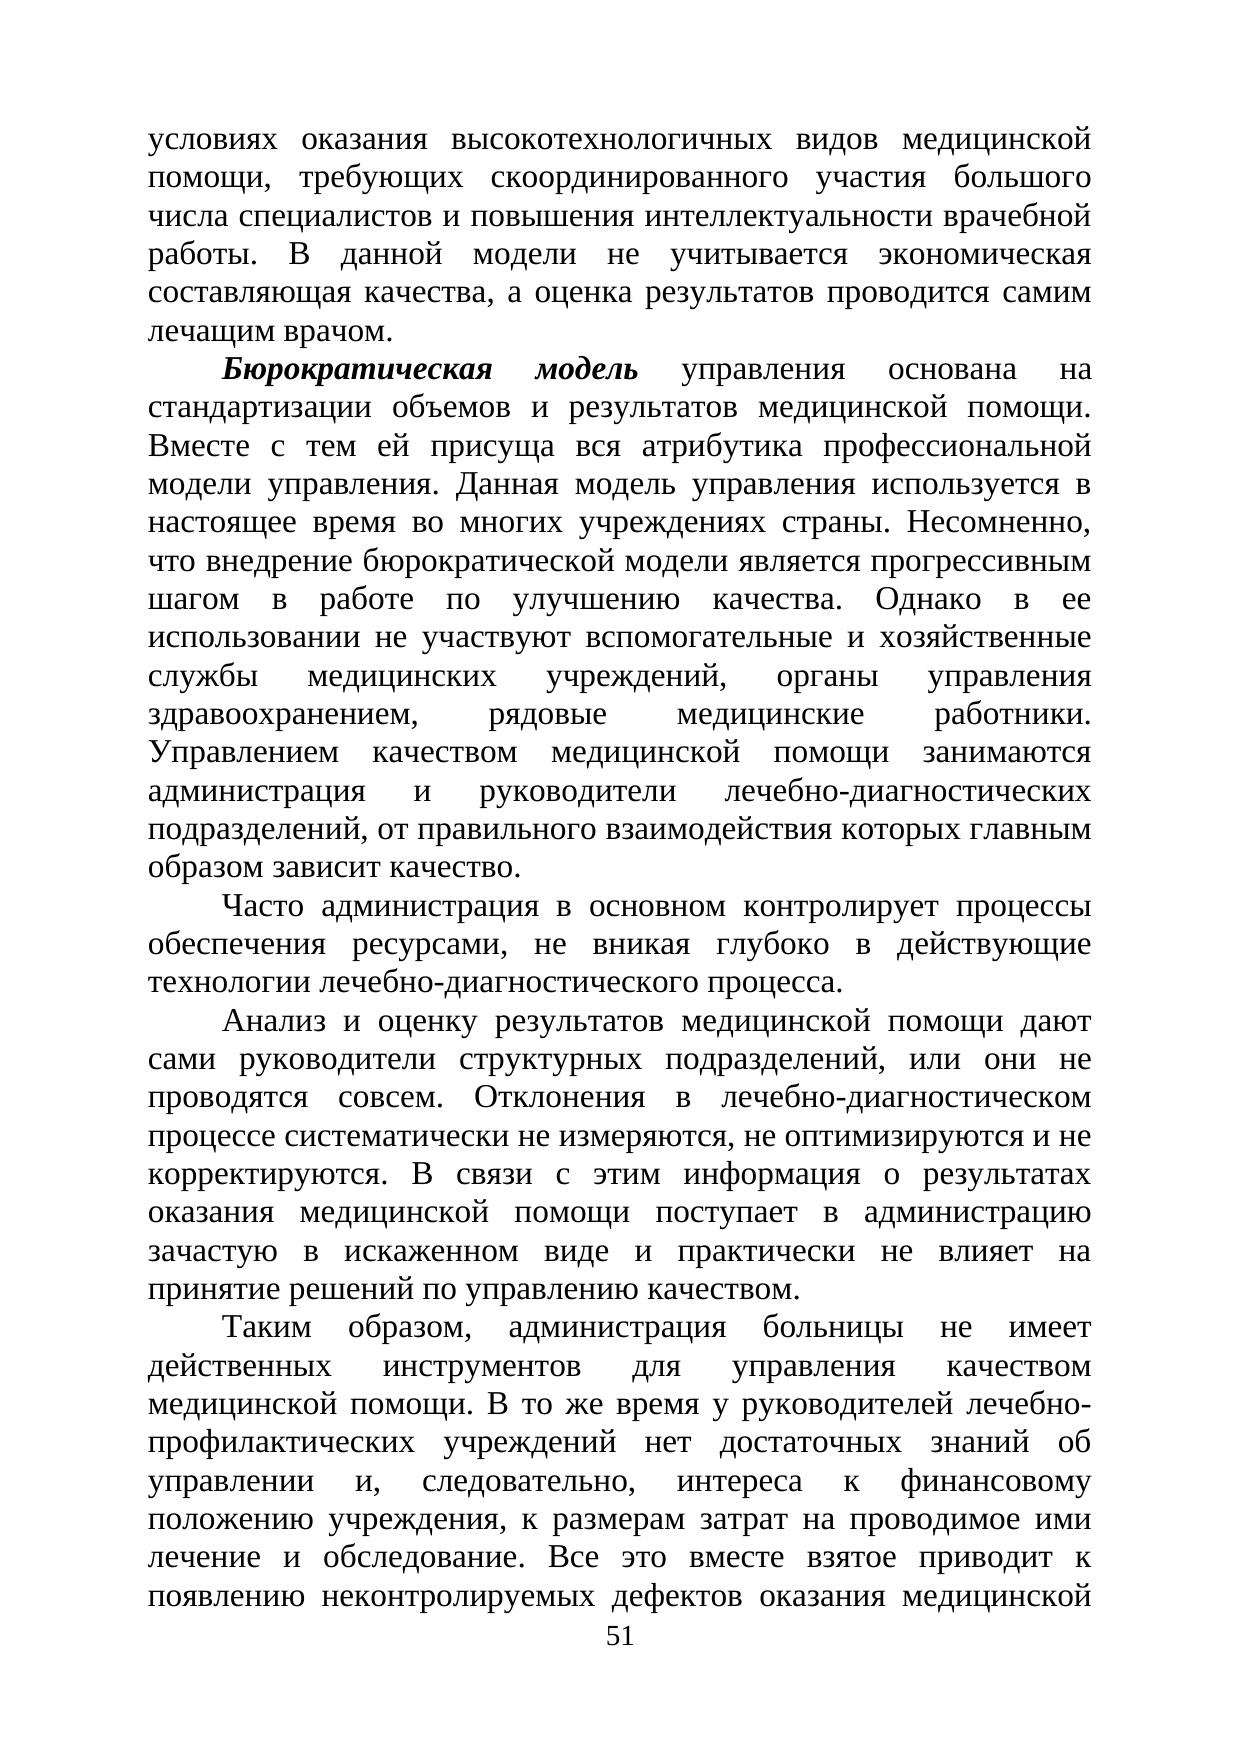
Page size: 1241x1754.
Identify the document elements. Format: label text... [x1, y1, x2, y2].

text Бюрократическая модель управления основана на стандартизации объемов и результатов медицинской помощи. Вместе с тем ей присуща вся атрибутика профессиональной модели управления. Данная модель управления используется в настоящее время во многих учреждениях страны. Несомненно, что внедрение бюрократической модели является прогрессивным шагом в работе по улучшению качества. Однако в ее использовании не участвуют вспомогательные и хозяйственные службы медицинских учреждений, органы управления здравоохранением, рядовые медицинские работники. Управлением качеством медицинской помощи занимаются администрация и руководители лечебно-диагностических подразделений, от правильного взаимодействия которых главным образом зависит качество. [148, 348, 1092, 885]
text Часто администрация в основном контролирует процессы обеспечения ресурсами, не вникая глубоко в действующие технологии лечебно-диагностического процесса. [148, 885, 1092, 1000]
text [148, 118, 1092, 348]
text Анализ и оценку результатов медицинской помощи дают сами руководители структурных подразделений, или они не проводятся совсем. Отклонения в лечебно-диагностическом процессе систематически не измеряются, не оптимизируются и не корректируются. В связи с этим информация о результатах оказания медицинской помощи поступает в администрацию зачастую в искаженном виде и практически не влияет на принятие решений по управлению качеством. [148, 1000, 1092, 1306]
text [148, 1306, 1092, 1613]
